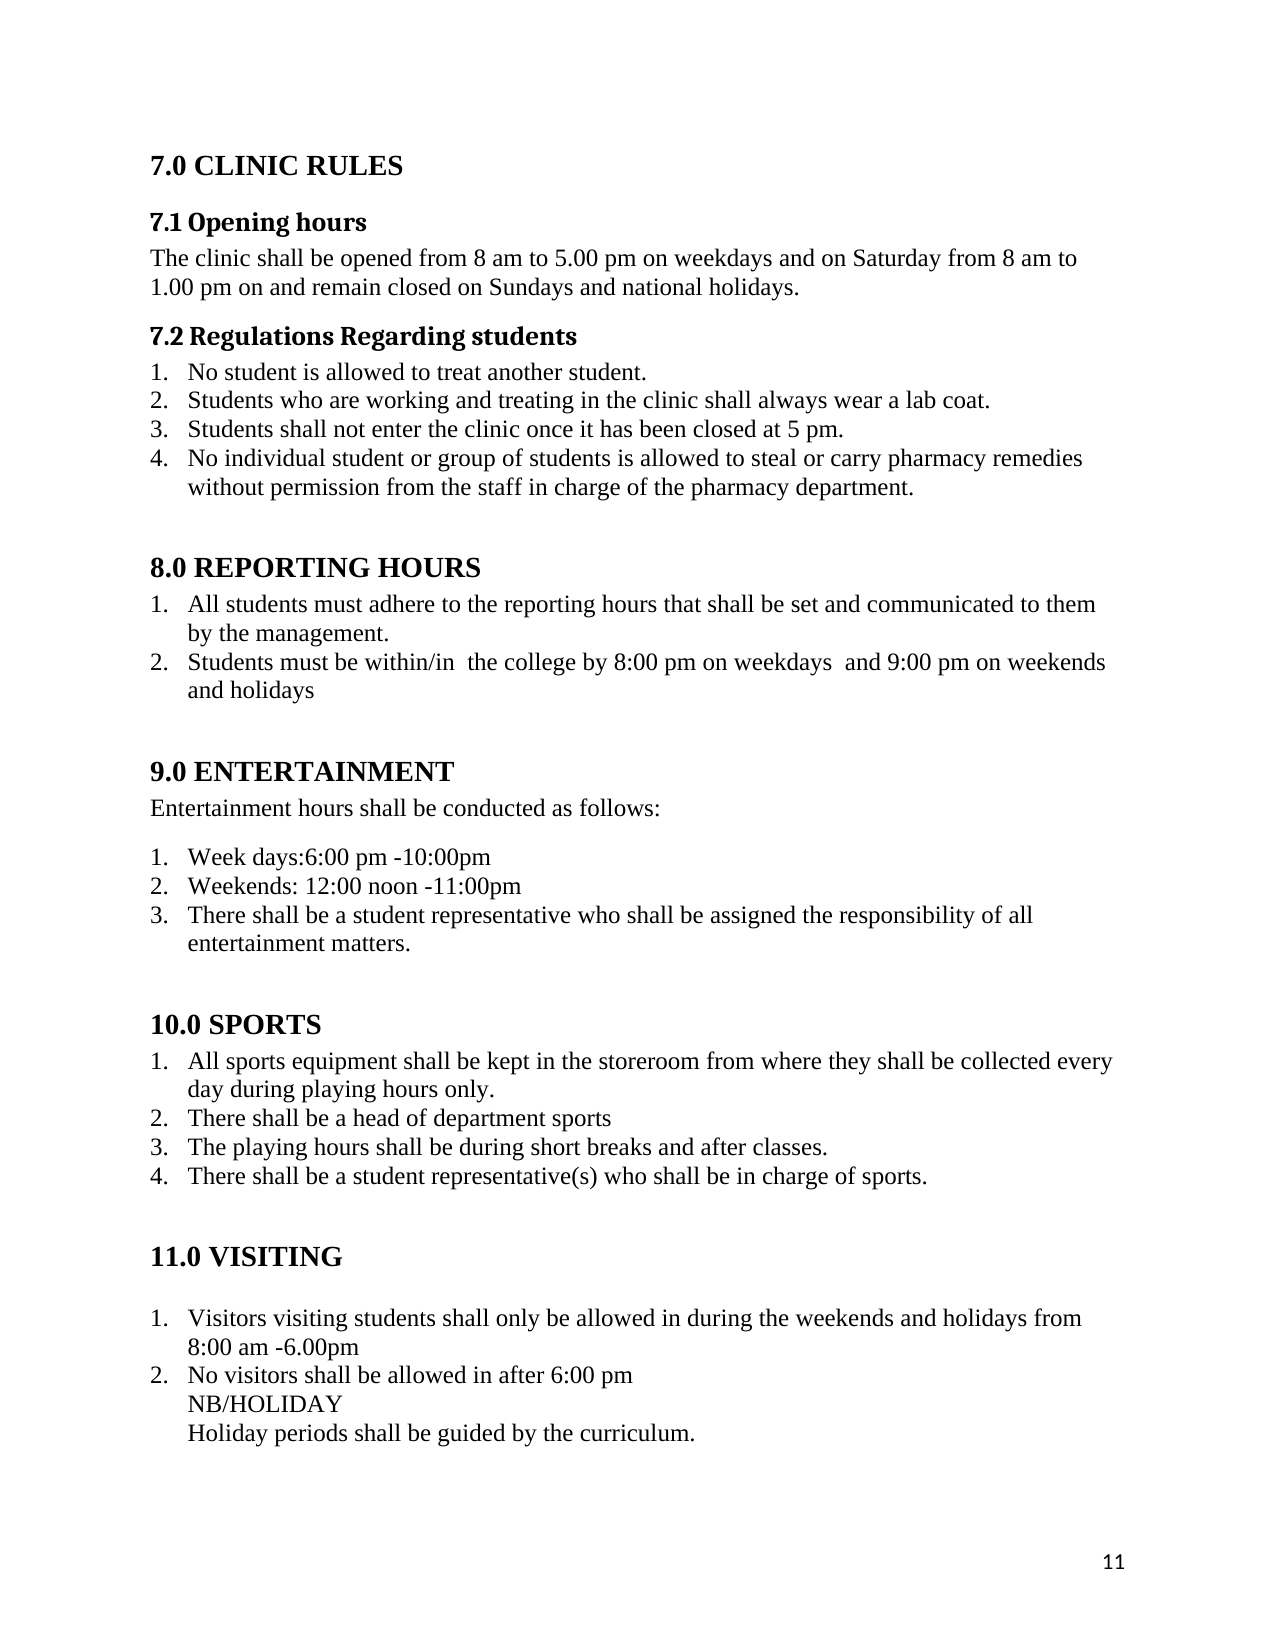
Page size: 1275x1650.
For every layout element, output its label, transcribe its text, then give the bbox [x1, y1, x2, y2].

subtitle 7.1 Opening hours [150, 207, 1125, 238]
list No student is allowed to treat another student. [150, 357, 1125, 386]
subtitle 9.0 ENTERTAINMENT [150, 754, 1125, 788]
list Students shall not enter the clinic once it has been closed at 5 pm. [150, 414, 1125, 443]
list Students who are working and treating in the clinic shall always wear a lab coat. [150, 386, 1125, 414]
subtitle 8.0 REPORTING HOURS [150, 551, 1125, 584]
list There shall be a head of department sports [150, 1103, 1125, 1132]
list Holiday periods shall be guided by the curriculum. [187, 1418, 1125, 1447]
list There shall be a student representative who shall be assigned the responsibility of all entertainment matters. [150, 900, 1125, 957]
list There shall be a student representative(s) who shall be in charge of sports. [150, 1161, 1125, 1189]
list No individual student or group of students is allowed to steal or carry pharmacy remedies without permission from the staff in charge of the pharmacy department. [150, 443, 1125, 501]
list Students must be within/in the college by 8:00 pm on weekdays and 9:00 pm on weekends and holidays [150, 647, 1125, 704]
subtitle 7.2 Regulations Regarding students [150, 321, 1125, 352]
text Entertainment hours shall be conducted as follows: [150, 793, 1125, 821]
list No visitors shall be allowed in after 6:00 pm [150, 1361, 1125, 1389]
list Week days:6:00 pm -10:00pm [150, 842, 1125, 871]
subtitle 10.0 SPORTS [150, 1007, 1125, 1041]
list The playing hours shall be during short breaks and after classes. [150, 1132, 1125, 1161]
list All sports equipment shall be kept in the storeroom from where they shall be collected every day during playing hours only. [150, 1046, 1125, 1103]
list NB/HOLIDAY [187, 1389, 1125, 1418]
text The clinic shall be opened from 8 am to 5.00 pm on weekdays and on Saturday from 8 am to 1.00 pm on and remain closed on Sundays and national holidays. [150, 243, 1125, 300]
list Weekends: 12:00 noon -11:00pm [150, 871, 1125, 900]
list Visitors visiting students shall only be allowed in during the weekends and holidays from 8:00 am -6.00pm [150, 1303, 1125, 1361]
subtitle 7.0 CLINIC RULES [150, 148, 1125, 181]
subtitle 11.0 VISITING [150, 1239, 1125, 1273]
list All students must adhere to the reporting hours that shall be set and communicated to them by the management. [150, 589, 1125, 647]
